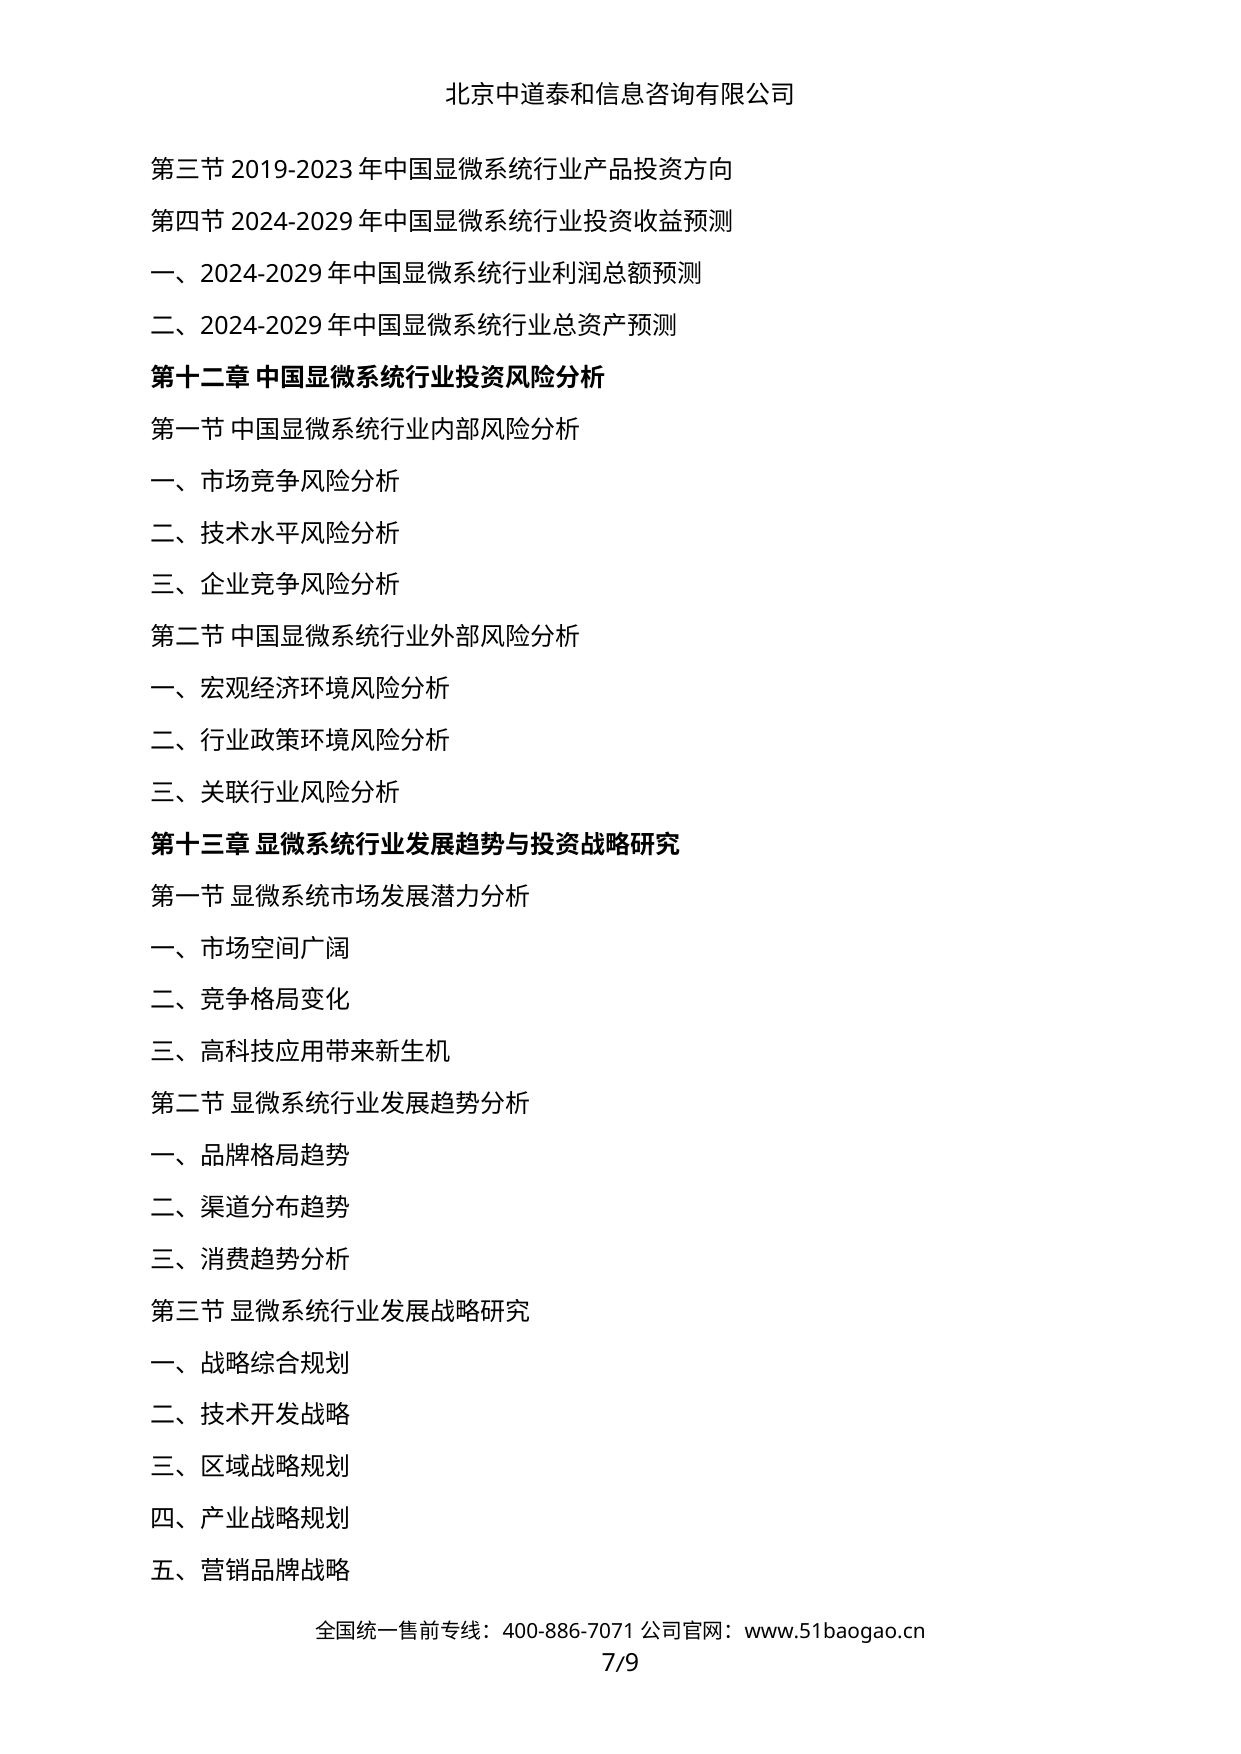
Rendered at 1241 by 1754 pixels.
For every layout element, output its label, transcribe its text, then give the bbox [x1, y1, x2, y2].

text 三、区域战略规划 [150, 1447, 1090, 1483]
text 二、渠道分布趋势 [150, 1187, 1090, 1224]
text 三、关联行业风险分析 [150, 772, 1090, 809]
text 一、2024-2029年中国显微系统行业利润总额预测 [150, 254, 1090, 290]
text 第十二章 中国显微系统行业投资风险分析 [150, 357, 1090, 394]
text 第二节 显微系统行业发展趋势分析 [150, 1084, 1090, 1120]
text 一、市场竞争风险分析 [150, 461, 1090, 497]
text 二、行业政策环境风险分析 [150, 721, 1090, 757]
text 三、高科技应用带来新生机 [150, 1032, 1090, 1068]
text 二、竞争格局变化 [150, 980, 1090, 1016]
text 一、品牌格局趋势 [150, 1136, 1090, 1172]
text 五、营销品牌战略 [150, 1551, 1090, 1587]
text 二、2024-2029年中国显微系统行业总资产预测 [150, 306, 1090, 342]
text 一、战略综合规划 [150, 1343, 1090, 1379]
text 第四节 2024-2029年中国显微系统行业投资收益预测 [150, 202, 1090, 238]
text 三、企业竞争风险分析 [150, 565, 1090, 601]
text 第三节 2019-2023年中国显微系统行业产品投资方向 [150, 150, 1090, 186]
text 二、技术开发战略 [150, 1395, 1090, 1431]
text 第三节 显微系统行业发展战略研究 [150, 1291, 1090, 1327]
text 第二节 中国显微系统行业外部风险分析 [150, 617, 1090, 653]
text 二、技术水平风险分析 [150, 513, 1090, 549]
text 第一节 显微系统市场发展潜力分析 [150, 876, 1090, 912]
text 第一节 中国显微系统行业内部风险分析 [150, 409, 1090, 446]
text 第十三章 显微系统行业发展趋势与投资战略研究 [150, 824, 1090, 861]
text 三、消费趋势分析 [150, 1239, 1090, 1276]
text 一、市场空间广阔 [150, 928, 1090, 964]
text 一、宏观经济环境风险分析 [150, 669, 1090, 705]
text 四、产业战略规划 [150, 1499, 1090, 1535]
